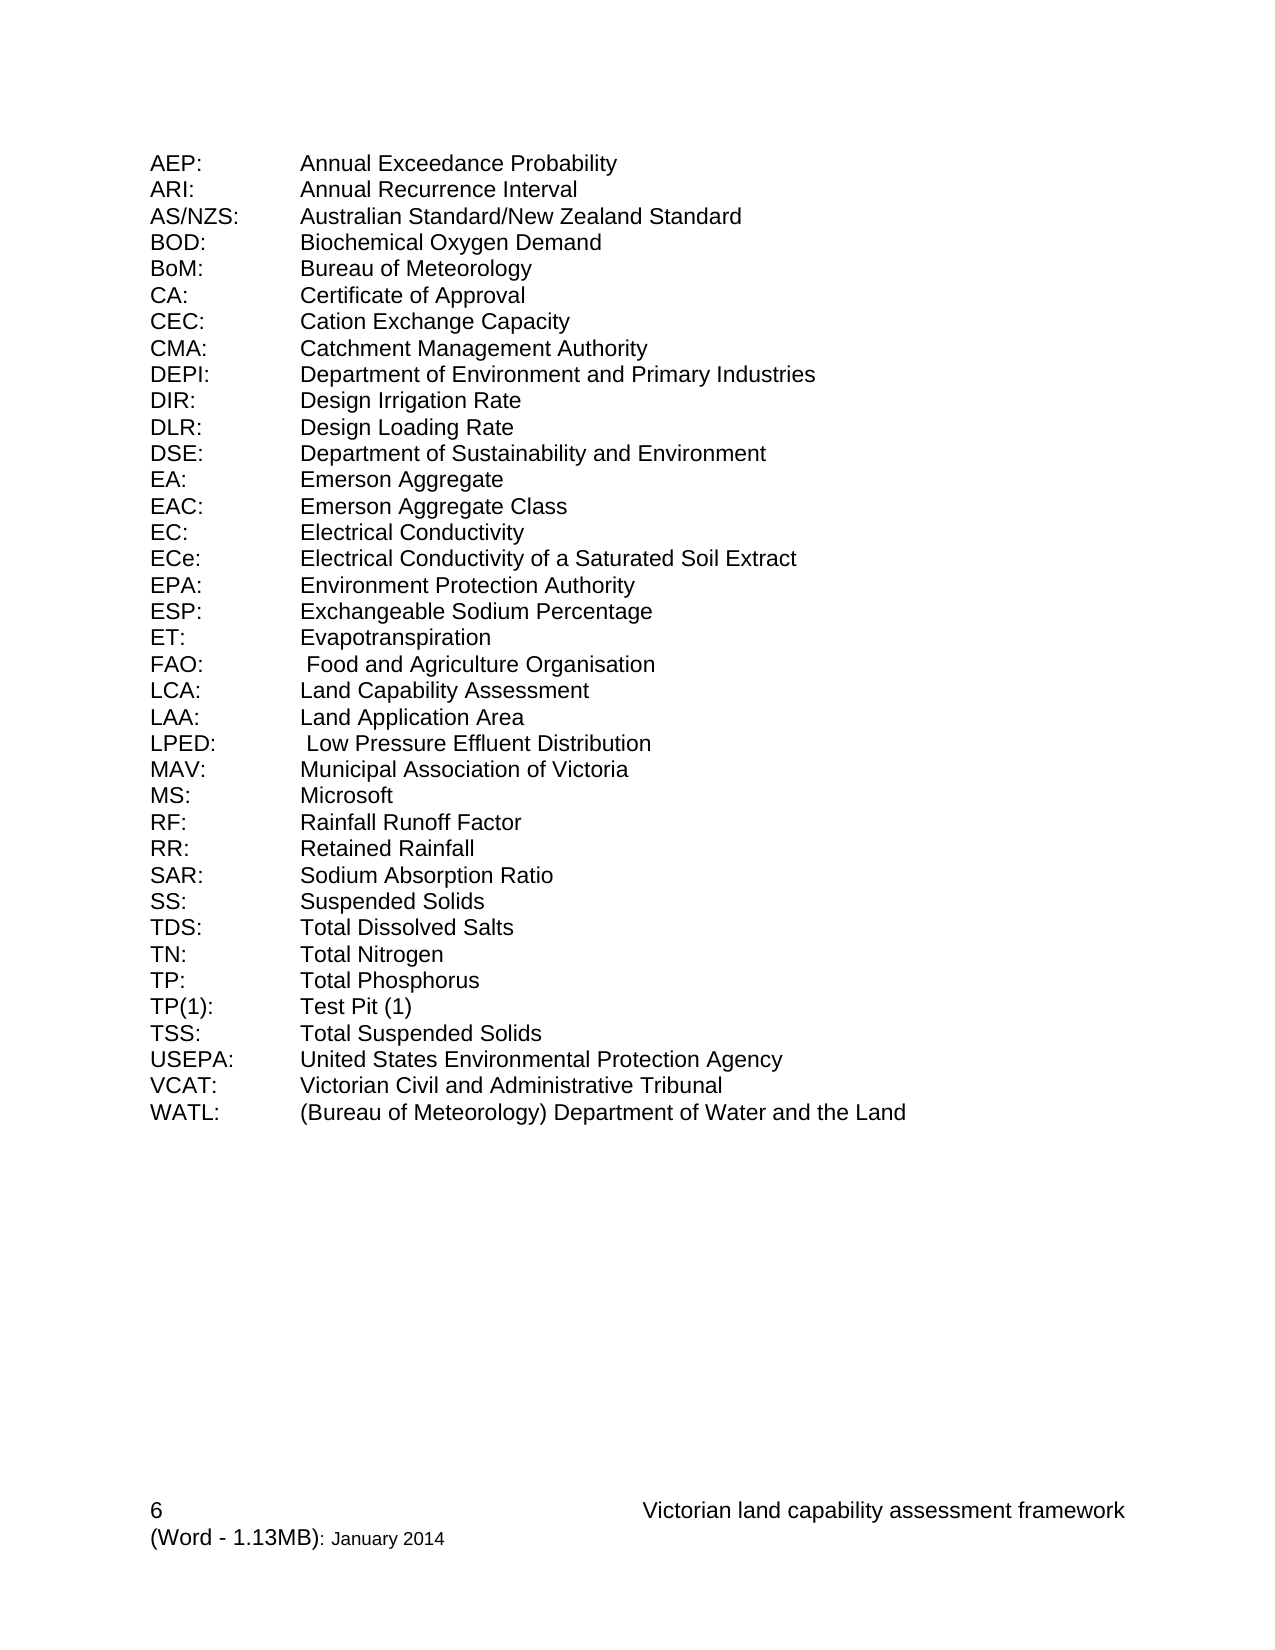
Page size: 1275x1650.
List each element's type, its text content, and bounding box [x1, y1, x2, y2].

text ECe: Electrical Conductivity of a Saturated Soil Extract [150, 545, 1125, 572]
text TSS: Total Suspended Solids [150, 1020, 1125, 1046]
text EAC: Emerson Aggregate Class [150, 493, 1125, 519]
text SS: Suspended Solids [150, 888, 1125, 914]
text MS: Microsoft [150, 782, 1125, 809]
text DIR: Design Irrigation Rate [150, 387, 1125, 413]
text ARI: Annual Recurrence Interval [150, 176, 1125, 203]
text TN: Total Nitrogen [150, 941, 1125, 967]
text WATL: (Bureau of Meteorology) Department of Water and the Land [150, 1099, 1125, 1125]
text EC: Electrical Conductivity [150, 519, 1125, 545]
text SAR: Sodium Absorption Ratio [150, 862, 1125, 888]
text CEC: Cation Exchange Capacity [150, 308, 1125, 334]
text CA: Certificate of Approval [150, 282, 1125, 308]
text LPED: Low Pressure Effluent Distribution [150, 730, 1125, 756]
text DSE: Department of Sustainability and Environment [150, 440, 1125, 466]
text USEPA: United States Environmental Protection Agency [150, 1046, 1125, 1072]
text DLR: Design Loading Rate [150, 413, 1125, 440]
text TP: Total Phosphorus [150, 967, 1125, 993]
text EPA: Environment Protection Authority [150, 572, 1125, 598]
text BoM: Bureau of Meteorology [150, 255, 1125, 282]
text LAA: Land Application Area [150, 703, 1125, 730]
text AEP: Annual Exceedance Probability [150, 150, 1125, 176]
text RR: Retained Rainfall [150, 835, 1125, 862]
text RF: Rainfall Runoff Factor [150, 809, 1125, 835]
text FAO: Food and Agriculture Organisation [150, 651, 1125, 677]
text TDS: Total Dissolved Salts [150, 914, 1125, 941]
text VCAT: Victorian Civil and Administrative Tribunal [150, 1072, 1125, 1099]
text DEPI: Department of Environment and Primary Industries [150, 361, 1125, 387]
text TP(1): Test Pit (1) [150, 993, 1125, 1020]
text EA: Emerson Aggregate [150, 466, 1125, 493]
text AS/NZS: Australian Standard/New Zealand Standard [150, 203, 1125, 229]
text MAV: Municipal Association of Victoria [150, 756, 1125, 782]
text ESP: Exchangeable Sodium Percentage [150, 598, 1125, 624]
text BOD: Biochemical Oxygen Demand [150, 229, 1125, 255]
text ET: Evapotranspiration [150, 624, 1125, 651]
text CMA: Catchment Management Authority [150, 334, 1125, 361]
text LCA: Land Capability Assessment [150, 677, 1125, 703]
